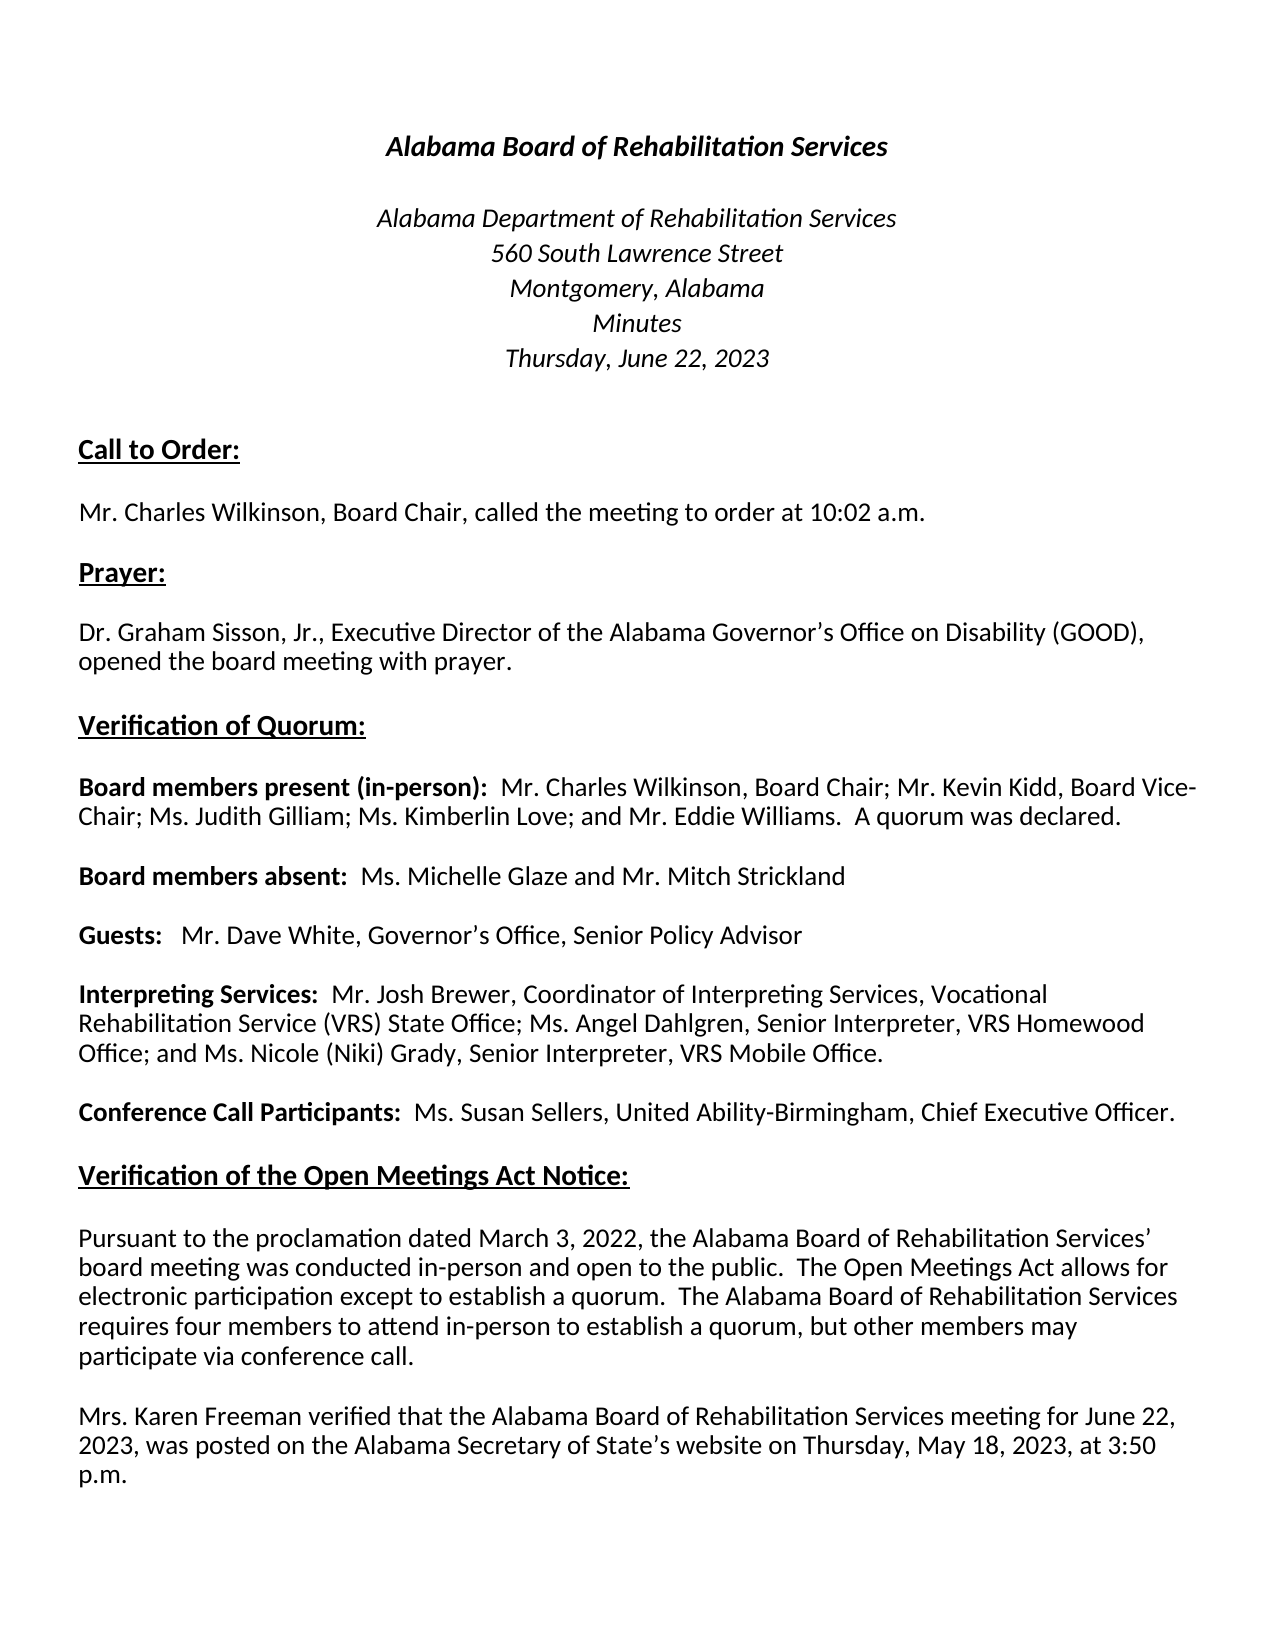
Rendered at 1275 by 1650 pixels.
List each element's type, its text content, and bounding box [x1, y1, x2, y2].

text Mrs. Karen Freeman verified that the Alabama Board of Rehabilitation Services meeting for June 22, 2023, was posted on the Alabama Secretary of State’s website on Thursday, May 18, 2023, at 3:50 p.m. [78, 1401, 1200, 1491]
subtitle Call to Order: [78, 431, 1200, 467]
text Board members absent: Ms. Michelle Glaze and Mr. Mitch Strickland [78, 862, 1200, 891]
text Minutes [74, 306, 1200, 339]
subtitle Verification of Quorum: [78, 707, 1200, 742]
text Alabama Department of Rehabilitation Services [74, 201, 1200, 234]
text Interpreting Services: Mr. Josh Brewer, Coordinator of Interpreting Services, Vocational Rehabilitation Service (VRS) State Office; Ms. Angel Dahlgren, Senior Interpreter, VRS Homewood Office; and Ms. Nicole (Niki) Grady, Senior Interpreter, VRS Mobile Office. [78, 979, 1200, 1069]
text Conference Call Participants: Ms. Susan Sellers, United Ability-Birmingham, Chief Executive Officer. [78, 1098, 1200, 1128]
text Board members present (in-person): Mr. Charles Wilkinson, Board Chair; Mr. Kevin Kidd, Board Vice-Chair; Ms. Judith Gilliam; Ms. Kimberlin Love; and Mr. Eddie Williams. A quorum was declared. [78, 773, 1200, 833]
text Dr. Graham Sisson, Jr., Executive Director of the Alabama Governor’s Office on Disability (GOOD), opened the board meeting with prayer. [78, 618, 1200, 677]
text Guests: Mr. Dave White, Governor’s Office, Senior Policy Advisor [78, 921, 1200, 950]
text Montgomery, Alabama [74, 271, 1200, 304]
text Alabama Board of Rehabilitation Services [74, 128, 1200, 164]
text Mr. Charles Wilkinson, Board Chair, called the meeting to order at 10:02 a.m. [78, 498, 1200, 528]
text Prayer: [78, 557, 1200, 589]
text 560 South Lawrence Street [74, 236, 1200, 269]
subtitle Verification of the Open Meetings Act Notice: [78, 1157, 1200, 1192]
text Thursday, June 22, 2023 [74, 341, 1200, 374]
text Pursuant to the proclamation dated March 3, 2022, the Alabama Board of Rehabilitation Services’ board meeting was conducted in-person and open to the public. The Open Meetings Act allows for electronic participation except to establish a quorum. The Alabama Board of Rehabilitation Services requires four members to attend in-person to establish a quorum, but other members may participate via conference call. [78, 1223, 1200, 1372]
